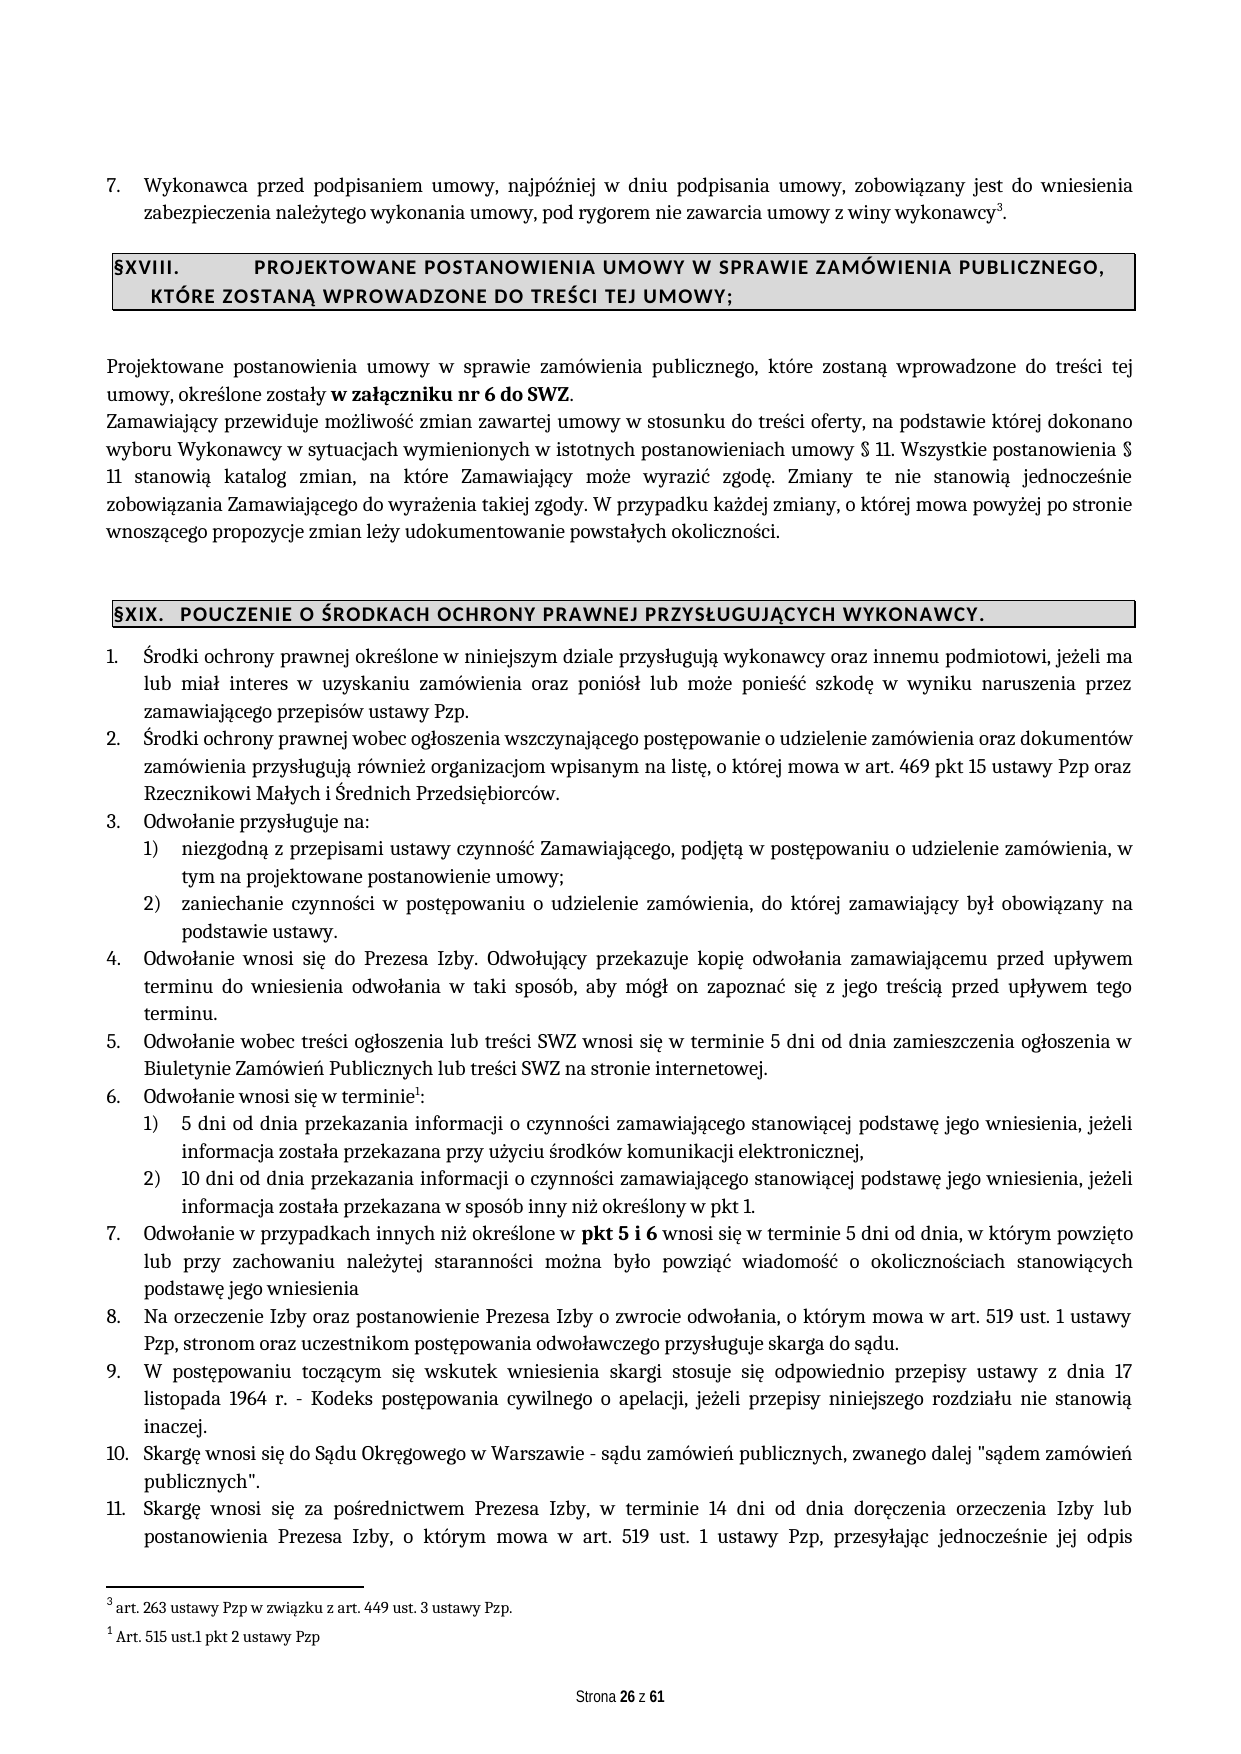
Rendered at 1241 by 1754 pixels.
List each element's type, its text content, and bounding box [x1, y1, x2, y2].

list 5 dni od dnia przekazania informacji o czynności zamawiającego stanowiącej podstawę jego wniesienia, jeżeli informacja została przekazana przy użyciu środków komunikacji elektronicznej, [143, 1112, 1134, 1163]
list Zamawiający przewiduje możliwość zmian zawartej umowy w stosunku do treści oferty, na podstawie której dokonano wyboru Wykonawcy w sytuacjach wymienionych w istotnych postanowieniach umowy § 11. Wszystkie postanowienia § 11 stanowią katalog zmian, na które Zamawiający może wyrazić zgodę. Zmiany te nie stanowią jednocześnie zobowiązania Zamawiającego do wyrażenia takiej zgody. W przypadku każdej zmiany, o której mowa powyżej po stronie wnoszącego propozycje zmian leży udokumentowanie powstałych okoliczności. [106, 410, 1134, 544]
list Środki ochrony prawnej określone w niniejszym dziale przysługują wykonawcy oraz innemu podmiotowi, jeżeli ma lub miał interes w uzyskaniu zamówienia oraz poniósł lub może ponieść szkodę w wyniku naruszenia przez zamawiającego przepisów ustawy Pzp. [106, 644, 1134, 723]
list Na orzeczenie Izby oraz postanowienie Prezesa Izby o zwrocie odwołania, o którym mowa w art. 519 ust. 1 ustawy Pzp, stronom oraz uczestnikom postępowania odwoławczego przysługuje skarga do sądu. [106, 1304, 1134, 1356]
list Środki ochrony prawnej wobec ogłoszenia wszczynającego postępowanie o udzielenie zamówienia oraz dokumentów zamówienia przysługują również organizacjom wpisanym na listę, o której mowa w art. 469 pkt 15 ustawy Pzp oraz Rzecznikowi Małych i Średnich Przedsiębiorców. [106, 727, 1134, 806]
list Wykonawca przed podpisaniem umowy, najpóźniej w dniu podpisania umowy, zobowiązany jest do wniesienia zabezpieczenia należytego wykonania umowy, pod rygorem nie zawarcia umowy z winy wykonawcy. [106, 173, 1134, 225]
subtitle Pouczenie o środkach ochrony prawnej przysługujących wykonawcy. [113, 601, 1134, 626]
list W postępowaniu toczącym się wskutek wniesienia skargi stosuje się odpowiednio przepisy ustawy z dnia 17 listopada 1964 r. - Kodeks postępowania cywilnego o apelacji, jeżeli przepisy niniejszego rozdziału nie stanowią inaczej. [106, 1359, 1134, 1438]
list Odwołanie przysługuje na: [106, 809, 1134, 833]
list Odwołanie wnosi się w terminie: [106, 1084, 1134, 1108]
list Odwołanie wnosi się do Prezesa Izby. Odwołujący przekazuje kopię odwołania zamawiającemu przed upływem terminu do wniesienia odwołania w taki sposób, aby mógł on zapoznać się z jego treścią przed upływem tego terminu. [106, 947, 1134, 1026]
text Projektowane postanowienia umowy w sprawie zamówienia publicznego, które zostaną wprowadzone do treści tej umowy, określone zostały w załączniku nr 6 do SWZ. [106, 355, 1134, 406]
list niezgodną z przepisami ustawy czynność Zamawiającego, podjętą w postępowaniu o udzielenie zamówienia, w tym na projektowane postanowienie umowy; [143, 837, 1134, 888]
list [106, 1497, 1134, 1548]
list Skargę wnosi się do Sądu Okręgowego w Warszawie - sądu zamówień publicznych, zwanego dalej "sądem zamówień publicznych". [106, 1442, 1134, 1493]
subtitle Projektowane postanowienia umowy w sprawie zamówienia publicznego, które zostaną wprowadzone do treści tej umowy; [113, 254, 1134, 309]
list Odwołanie wobec treści ogłoszenia lub treści SWZ wnosi się w terminie 5 dni od dnia zamieszczenia ogłoszenia w Biuletynie Zamówień Publicznych lub treści SWZ na stronie internetowej. [106, 1029, 1134, 1081]
list 10 dni od dnia przekazania informacji o czynności zamawiającego stanowiącej podstawę jego wniesienia, jeżeli informacja została przekazana w sposób inny niż określony w pkt 1. [143, 1167, 1134, 1218]
list Odwołanie w przypadkach innych niż określone w pkt 5 i 6 wnosi się w terminie 5 dni od dnia, w którym powzięto lub przy zachowaniu należytej staranności można było powziąć wiadomość o okolicznościach stanowiących podstawę jego wniesienia [106, 1222, 1134, 1301]
list zaniechanie czynności w postępowaniu o udzielenie zamówienia, do której zamawiający był obowiązany na podstawie ustawy. [143, 892, 1134, 943]
